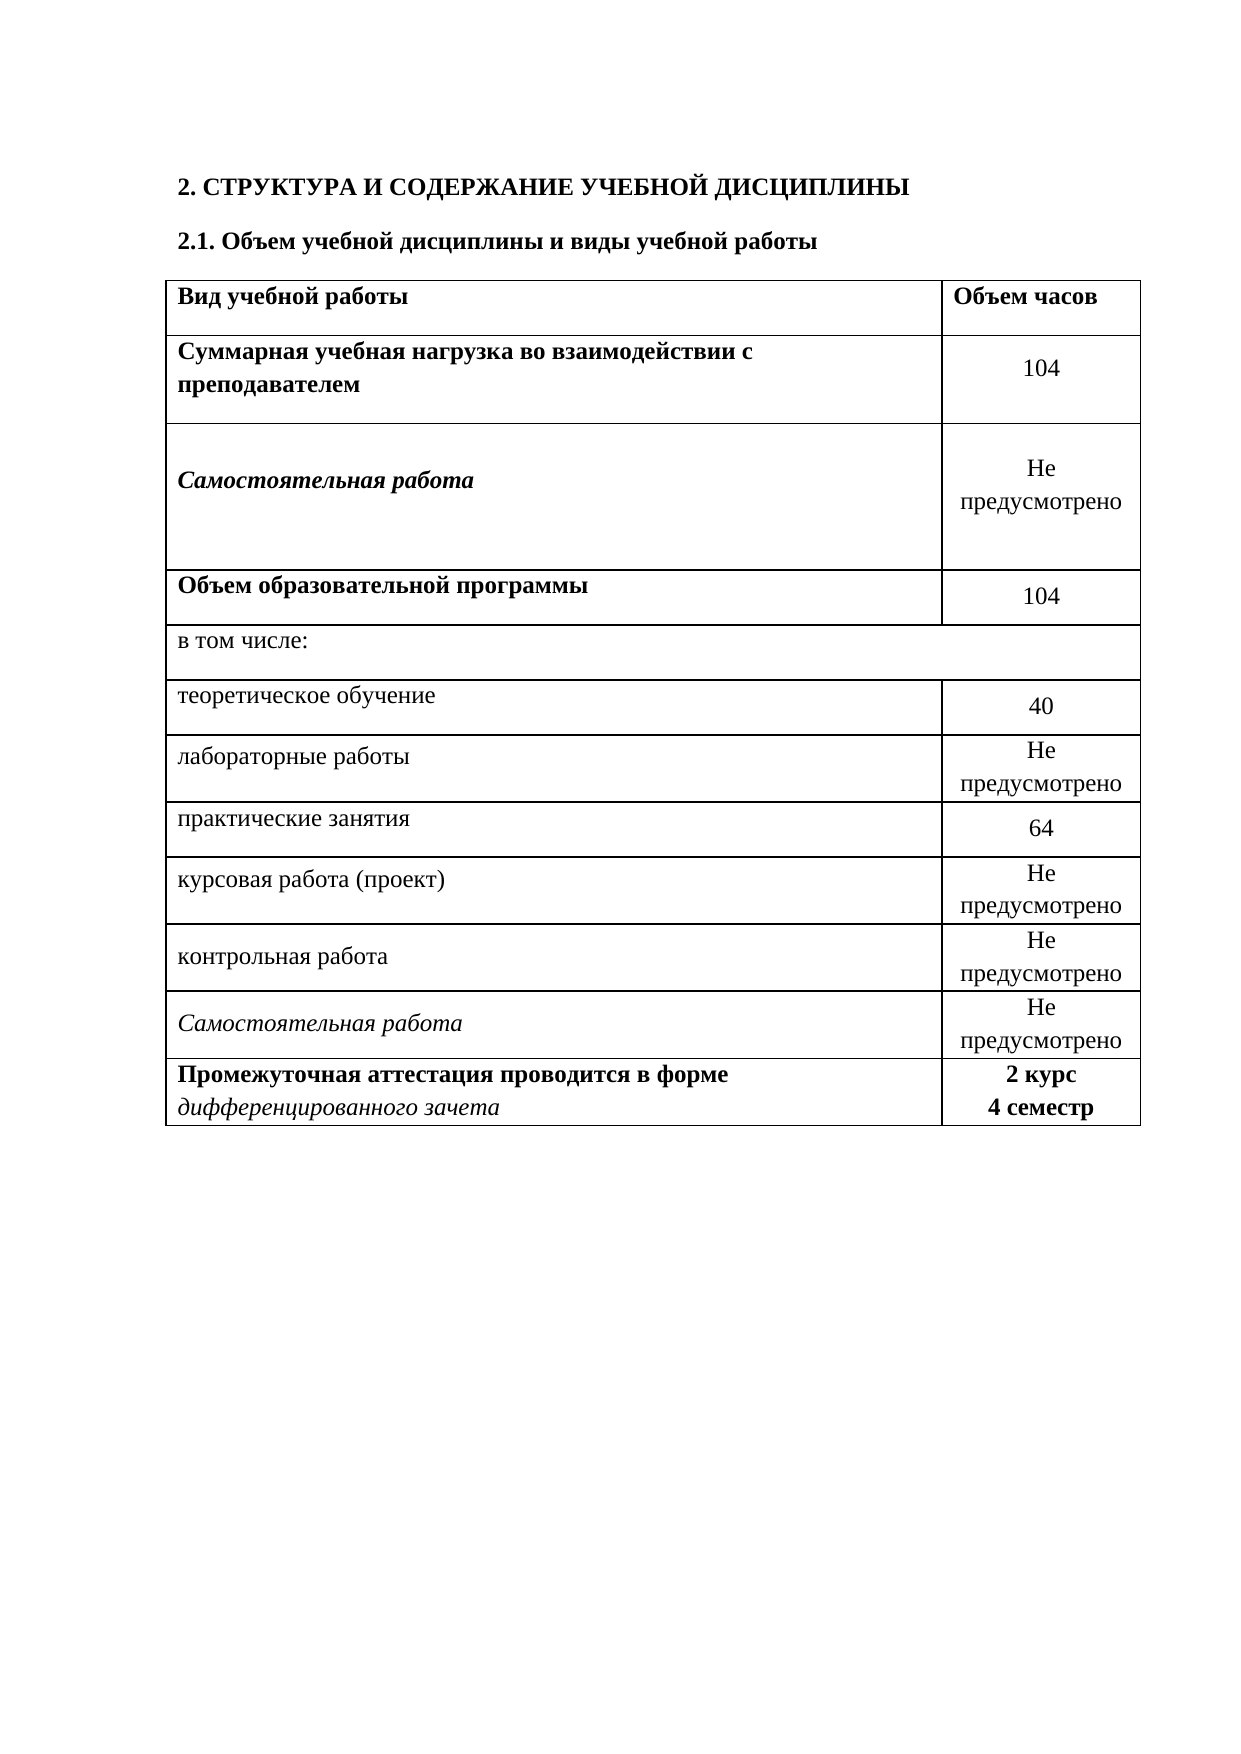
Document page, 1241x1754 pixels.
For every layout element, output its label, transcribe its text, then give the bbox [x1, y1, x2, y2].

table_cell практические занятия [167, 803, 941, 856]
table_cell Объем образовательной программы [167, 571, 941, 624]
table_cell 64 [943, 803, 1140, 856]
text 2.1. Объем учебной дисциплины и виды учебной работы [177, 226, 1152, 254]
table_cell Не предусмотрено [943, 858, 1140, 923]
table_cell Не предусмотрено [943, 424, 1140, 569]
table_cell Не предусмотрено [943, 992, 1140, 1058]
table_cell Самостоятельная работа [167, 992, 941, 1058]
table_cell 2 курс 4 семестр [943, 1059, 1140, 1125]
table_header Объем часов [943, 281, 1140, 335]
table_cell 104 [943, 571, 1140, 624]
table_cell контрольная работа [167, 925, 941, 990]
table_cell Промежуточная аттестация проводится в форме дифференцированного зачета [167, 1059, 941, 1125]
table_cell 104 [943, 336, 1140, 423]
table_header Вид учебной работы [167, 281, 941, 335]
table_cell Суммарная учебная нагрузка во взаимодействии с преподавателем [167, 336, 941, 423]
table_cell лабораторные работы [167, 736, 941, 801]
table_cell Не предусмотрено [943, 736, 1140, 801]
table_cell Самостоятельная работа [167, 424, 941, 569]
table_cell 40 [943, 681, 1140, 734]
table_cell Не предусмотрено [943, 925, 1140, 990]
table_cell теоретическое обучение [167, 681, 941, 734]
table_cell в том числе: [167, 626, 1140, 679]
text 2. СТРУКТУРА И СОДЕРЖАНИЕ УЧЕБНОЙ ДИСЦИПЛИНЫ [177, 172, 1152, 201]
table_cell курсовая работа (проект) [167, 858, 941, 923]
